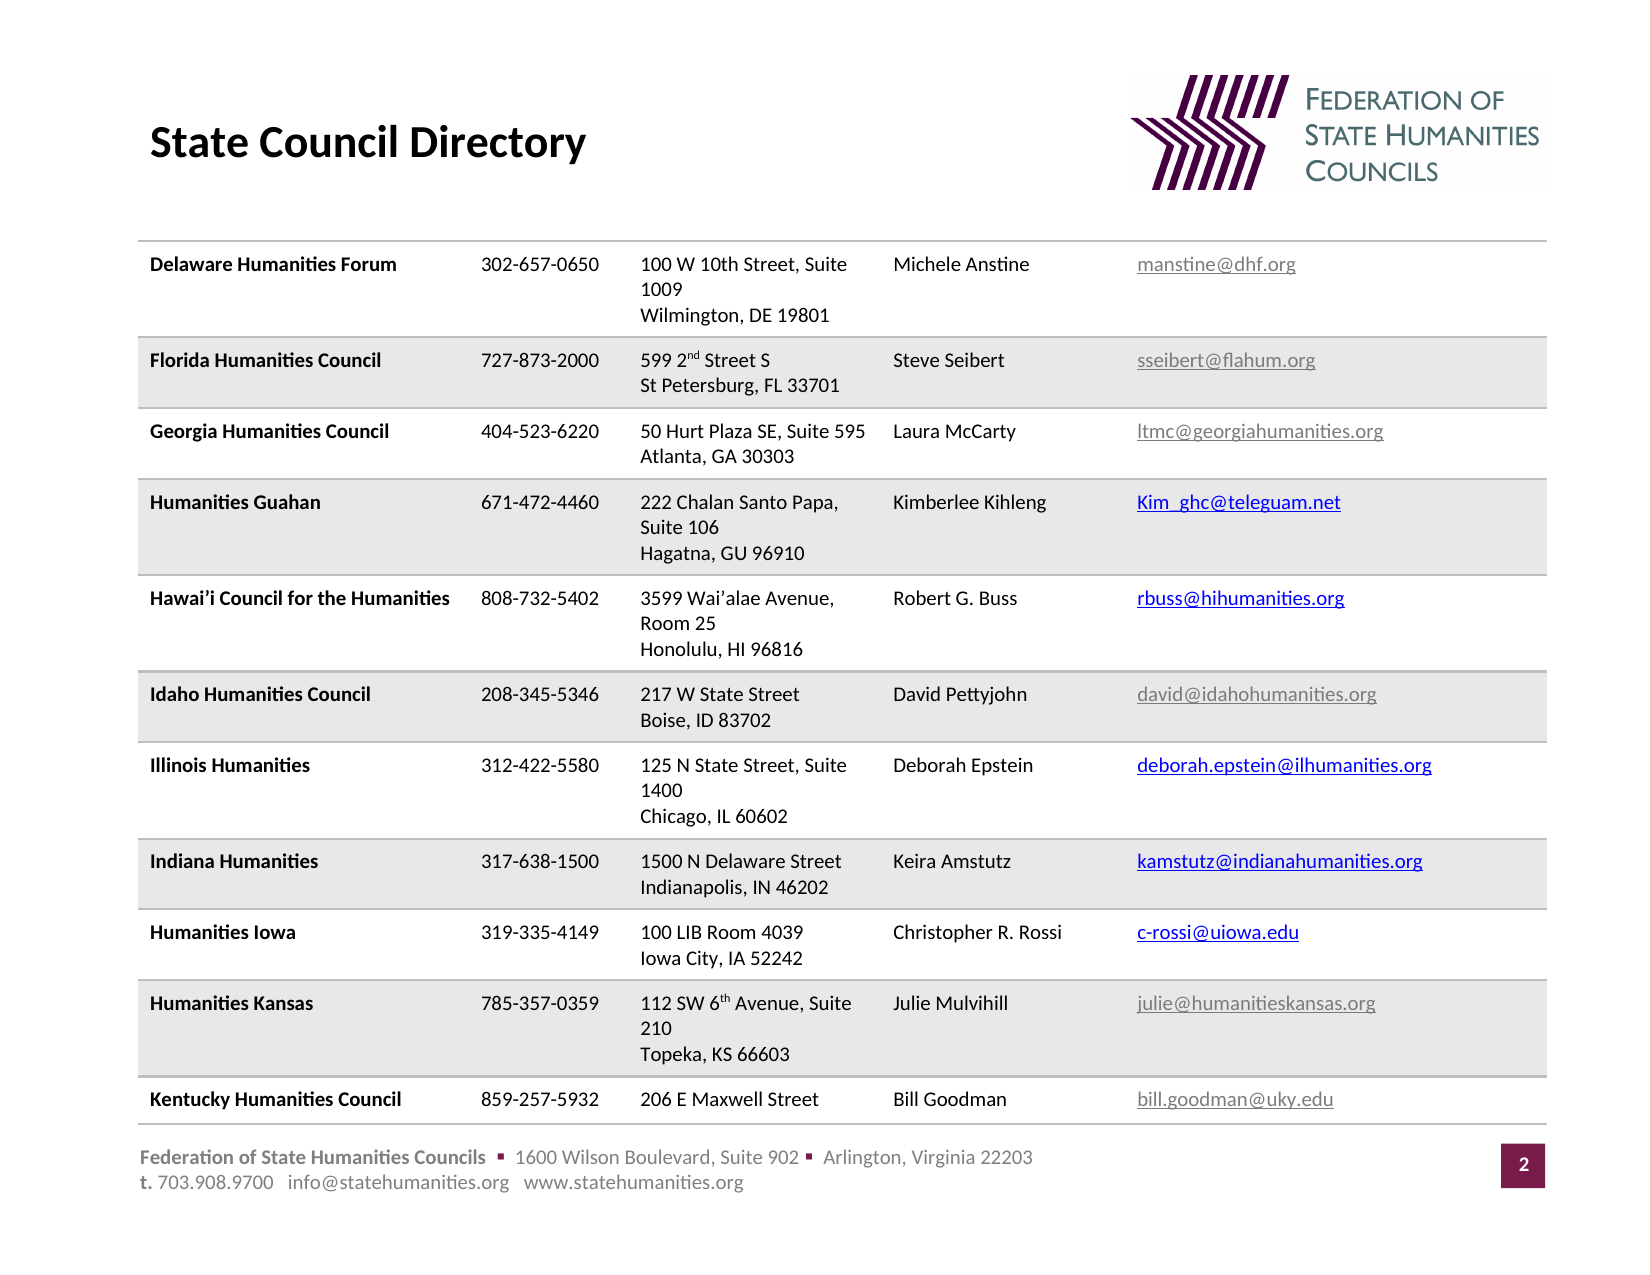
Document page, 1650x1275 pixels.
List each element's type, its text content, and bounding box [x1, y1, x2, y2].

table_cell David Pettyjohn [881, 673, 1125, 741]
table_cell 1500 N Delaware Street Indianapolis, IN 46202 [628, 840, 881, 908]
table_cell Kentucky Humanities Council [138, 1078, 469, 1123]
table_cell 217 W State Street Boise, ID 83702 [628, 673, 881, 741]
table_cell 859-257-5932 [469, 1078, 628, 1123]
table_cell 785-357-0359 [469, 981, 628, 1075]
table_cell david@idahohumanities.org [1125, 673, 1547, 741]
table_cell 671-472-4460 [469, 480, 628, 574]
table_cell julie@humanitieskansas.org [1125, 981, 1547, 1075]
table_cell deborah.epstein@ilhumanities.org [1125, 743, 1547, 837]
picture [1130, 75, 1547, 190]
table_cell Julie Mulvihill [881, 981, 1125, 1075]
table_cell Deborah Epstein [881, 743, 1125, 837]
table_cell rbuss@hihumanities.org [1125, 576, 1547, 670]
table_cell Kim_ghc@teleguam.net [1125, 480, 1547, 574]
table_cell c-rossi@uiowa.edu [1125, 910, 1547, 979]
table_cell 206 E Maxwell Street Lexington, KY 40508 [628, 1078, 881, 1123]
table_cell sseibert@flahum.org [1125, 338, 1547, 407]
table_cell Kimberlee Kihleng [881, 480, 1125, 574]
table_cell 808-732-5402 [469, 576, 628, 670]
table_cell 404-523-6220 [469, 409, 628, 478]
table_cell Humanities Kansas [138, 981, 469, 1075]
table_cell Hawai’i Council for the Humanities [138, 576, 469, 670]
table_cell Christopher R. Rossi [881, 910, 1125, 979]
table_cell Keira Amstutz [881, 840, 1125, 908]
table_cell 125 N State Street, Suite 1400 Chicago, IL 60602 [628, 743, 881, 837]
table_cell Indiana Humanities [138, 840, 469, 908]
table_cell Delaware Humanities Forum [138, 242, 469, 336]
table_cell 727-873-2000 [469, 338, 628, 407]
table_cell Florida Humanities Council [138, 338, 469, 407]
table_cell manstine@dhf.org [1125, 242, 1547, 336]
table_cell 100 LIB Room 4039 Iowa City, IA 52242 [628, 910, 881, 979]
table_cell Michele Anstine [881, 242, 1125, 336]
table_cell ltmc@georgiahumanities.org [1125, 409, 1547, 478]
table_cell 319-335-4149 [469, 910, 628, 979]
table_cell 3599 Wai’alae Avenue, Room 25 Honolulu, HI 96816 [628, 576, 881, 670]
table_cell Humanities Guahan [138, 480, 469, 574]
table_cell Laura McCarty [881, 409, 1125, 478]
table_cell 112 SW 6th Avenue, Suite 210 Topeka, KS 66603 [628, 981, 881, 1075]
table_cell 50 Hurt Plaza SE, Suite 595 Atlanta, GA 30303 [628, 409, 881, 478]
table_cell Georgia Humanities Council [138, 409, 469, 478]
table_cell Steve Seibert [881, 338, 1125, 407]
table_cell kamstutz@indianahumanities.org [1125, 840, 1547, 908]
table_cell 302-657-0650 [469, 242, 628, 336]
table_cell Illinois Humanities [138, 743, 469, 837]
table_cell 317-638-1500 [469, 840, 628, 908]
table_cell Robert G. Buss [881, 576, 1125, 670]
table_cell Humanities Iowa [138, 910, 469, 979]
table_cell 208-345-5346 [469, 673, 628, 741]
table_cell bill.goodman@uky.edu [1125, 1078, 1547, 1123]
table_cell 100 W 10th Street, Suite 1009 Wilmington, DE 19801 [628, 242, 881, 336]
table_cell 222 Chalan Santo Papa, Suite 106 Hagatna, GU 96910 [628, 480, 881, 574]
table_cell Bill Goodman [881, 1078, 1125, 1123]
table_cell 599 2nd Street S St Petersburg, FL 33701 [628, 338, 881, 407]
table_cell Idaho Humanities Council [138, 673, 469, 741]
table_cell 312-422-5580 [469, 743, 628, 837]
